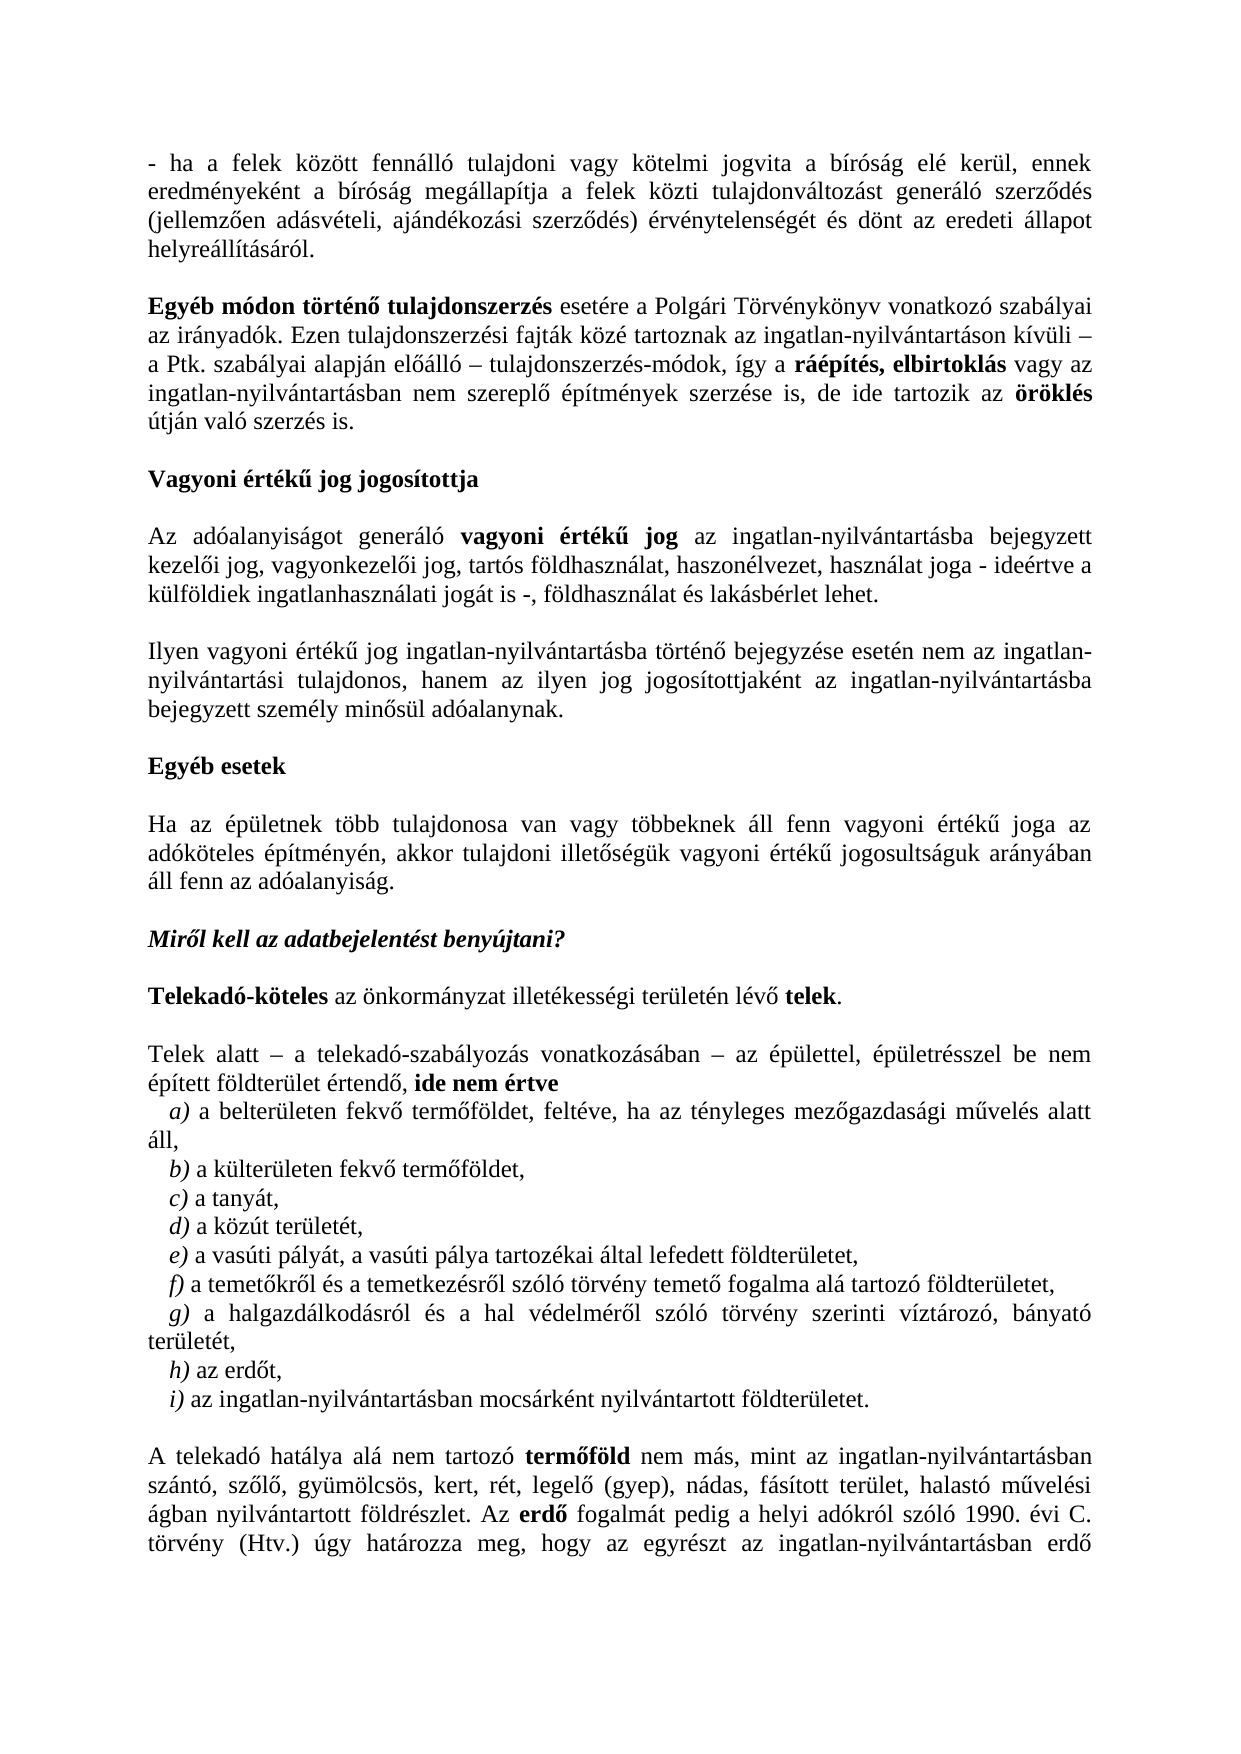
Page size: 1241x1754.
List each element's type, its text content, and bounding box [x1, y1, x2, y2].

text c) a tanyát, [148, 1183, 1093, 1211]
text - ha a felek között fennálló tulajdoni vagy kötelmi jogvita a bíróság elé kerül, ennek eredményeként a bíróság megállapítja a felek közti tulajdonváltozást generáló szerződés (jellemzően adásvételi, ajándékozási szerződés) érvénytelenségét és dönt az eredeti állapot helyreállításáról. [148, 148, 1093, 263]
text Vagyoni értékű jog jogosítottja [148, 464, 1093, 493]
text g) a halgazdálkodásról és a hal védelméről szóló törvény szerinti víztározó, bányató területét, [148, 1298, 1093, 1355]
text b) a külterületen fekvő termőföldet, [148, 1154, 1093, 1183]
text d) a közút területét, [148, 1211, 1093, 1240]
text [148, 1441, 1093, 1556]
text Egyéb esetek [148, 751, 1093, 780]
text Telek alatt – a telekadó-szabályozás vonatkozásában – az épülettel, épületrésszel be nem épített földterület értendő, ide nem értve [148, 1039, 1093, 1096]
text a) a belterületen fekvő termőföldet, feltéve, ha az tényleges mezőgazdasági művelés alatt áll, [148, 1096, 1093, 1154]
text e) a vasúti pályát, a vasúti pálya tartozékai által lefedett földterületet, [148, 1240, 1093, 1269]
text Egyéb módon történő tulajdonszerzés esetére a Polgári Törvénykönyv vonatkozó szabályai az irányadók. Ezen tulajdonszerzési fajták közé tartoznak az ingatlan-nyilvántartáson kívüli – a Ptk. szabályai alapján előálló – tulajdonszerzés-módok, így a ráépítés, elbirtoklás vagy az ingatlan-nyilvántartásban nem szereplő építmények szerzése is, de ide tartozik az öröklés útján való szerzés is. [148, 291, 1093, 435]
text Az adóalanyiságot generáló vagyoni értékű jog az ingatlan-nyilvántartásba bejegyzett kezelői jog, vagyonkezelői jog, tartós földhasználat, haszonélvezet, használat joga - ideértve a külföldiek ingatlanhasználati jogát is -, földhasználat és lakásbérlet lehet. [148, 521, 1093, 608]
text Miről kell az adatbejelentést benyújtani? [148, 924, 1093, 953]
text i) az ingatlan-nyilvántartásban mocsárként nyilvántartott földterületet. [148, 1384, 1093, 1413]
text Telekadó-köteles az önkormányzat illetékességi területén lévő telek. [148, 981, 1093, 1010]
text h) az erdőt, [148, 1355, 1093, 1384]
text f) a temetőkről és a temetkezésről szóló törvény temető fogalma alá tartozó földterületet, [148, 1269, 1093, 1298]
text Ilyen vagyoni értékű jog ingatlan-nyilvántartásba történő bejegyzése esetén nem az ingatlan-nyilvántartási tulajdonos, hanem az ilyen jog jogosítottjaként az ingatlan-nyilvántartásba bejegyzett személy minősül adóalanynak. [148, 636, 1093, 723]
text Ha az épületnek több tulajdonosa van vagy többeknek áll fenn vagyoni értékű joga az adóköteles építményén, akkor tulajdoni illetőségük vagyoni értékű jogosultságuk arányában áll fenn az adóalanyiság. [148, 809, 1093, 895]
